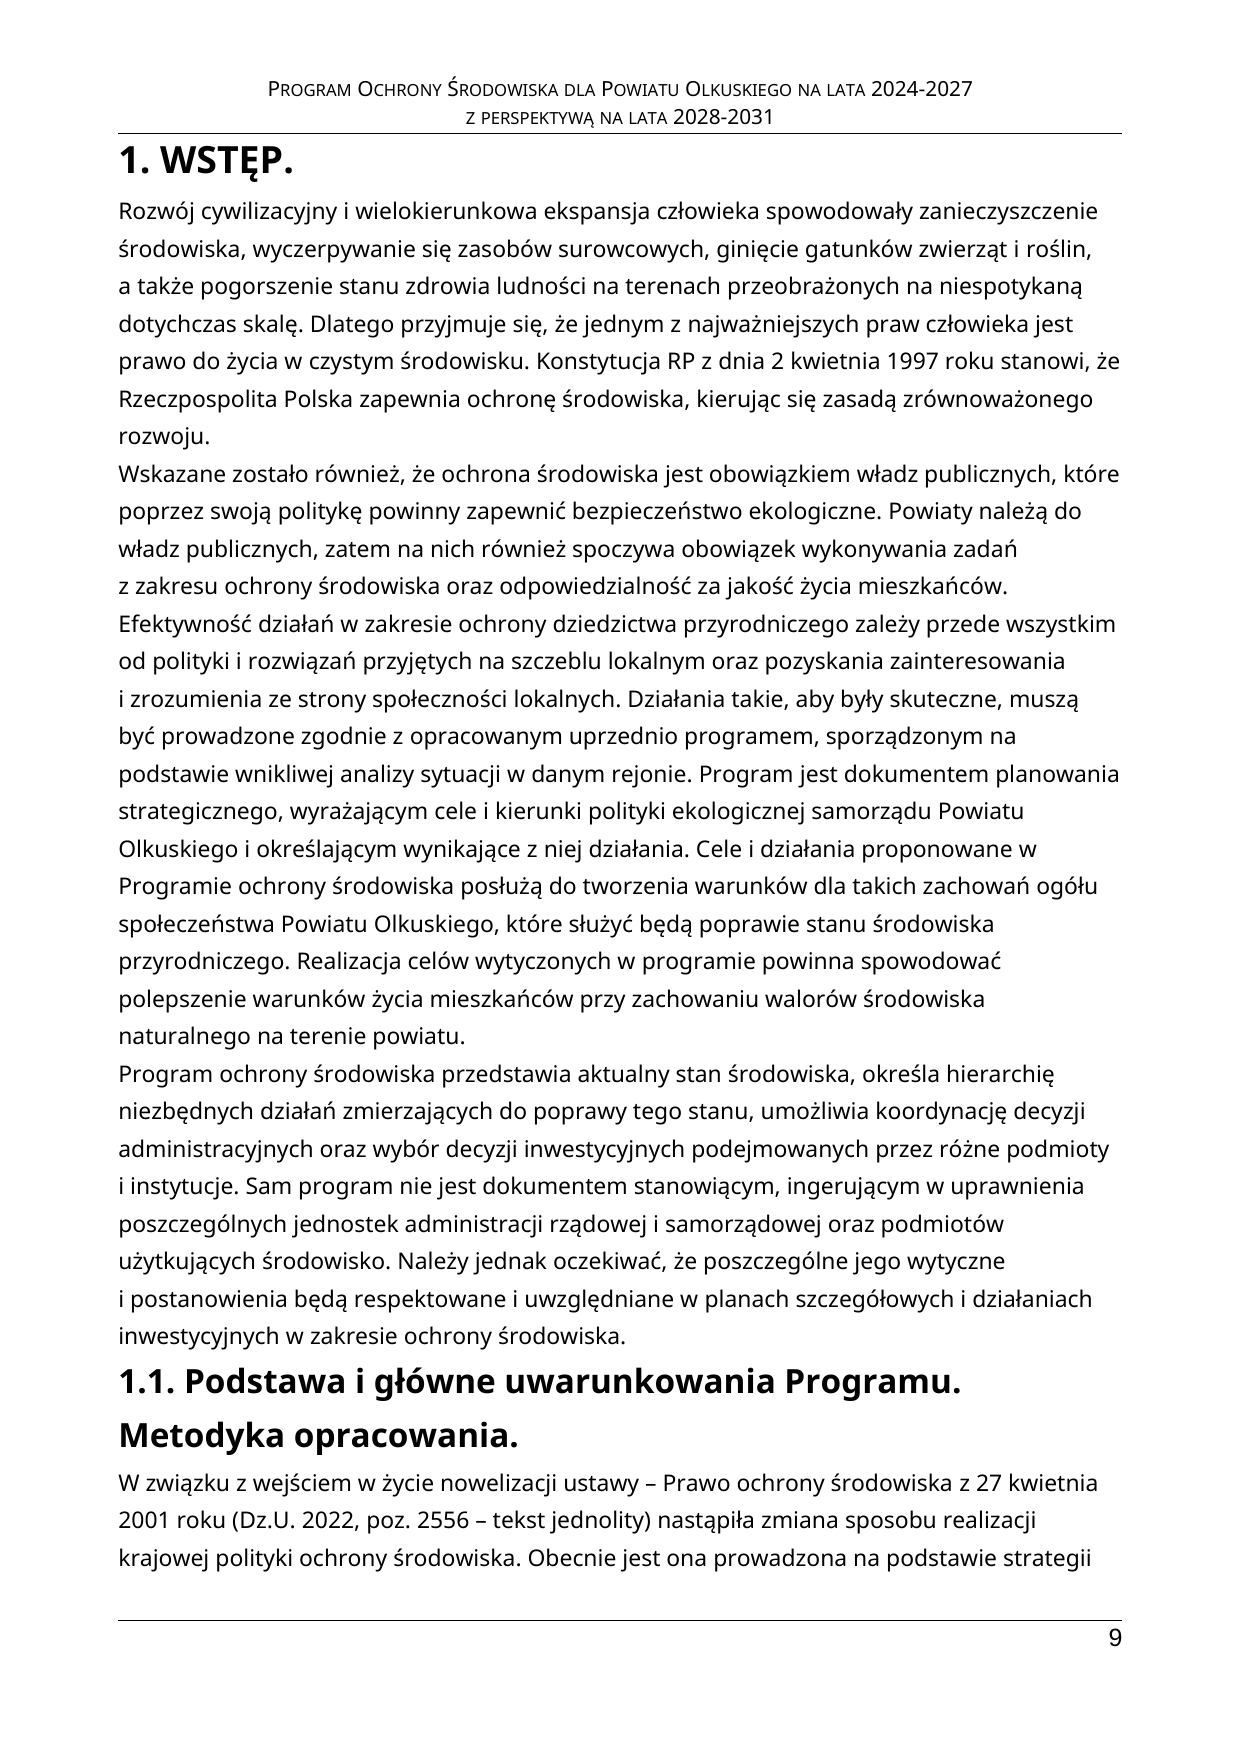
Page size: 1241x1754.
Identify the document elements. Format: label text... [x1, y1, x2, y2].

subtitle 1. WSTĘP. [118, 134, 1122, 185]
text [118, 1467, 1122, 1573]
text Rozwój cywilizacyjny i wielokierunkowa ekspansja człowieka spowodowały zanieczyszczenie środowiska, wyczerpywanie się zasobów surowcowych, ginięcie gatunków zwierząt i roślin, a także pogorszenie stanu zdrowia ludności na terenach przeobrażonych na niespotykaną dotychczas skalę. Dlatego przyjmuje się, że jednym z najważniejszych praw człowieka jest prawo do życia w czystym środowisku. Konstytucja RP z dnia 2 kwietnia 1997 roku stanowi, że Rzeczpospolita Polska zapewnia ochronę środowiska, kierując się zasadą zrównoważonego rozwoju. [118, 195, 1122, 451]
subtitle 1.1. Podstawa i główne uwarunkowania Programu. Metodyka opracowania. [118, 1358, 1122, 1457]
text Wskazane zostało również, że ochrona środowiska jest obowiązkiem władz publicznych, które poprzez swoją politykę powinny zapewnić bezpieczeństwo ekologiczne. Powiaty należą do władz publicznych, zatem na nich również spoczywa obowiązek wykonywania zadań z zakresu ochrony środowiska oraz odpowiedzialność za jakość życia mieszkańców. Efektywność działań w zakresie ochrony dziedzictwa przyrodniczego zależy przede wszystkim od polityki i rozwiązań przyjętych na szczeblu lokalnym oraz pozyskania zainteresowania i zrozumienia ze strony społeczności lokalnych. Działania takie, aby były skuteczne, muszą być prowadzone zgodnie z opracowanym uprzednio programem, sporządzonym na podstawie wnikliwej analizy sytuacji w danym rejonie. Program jest dokumentem planowania strategicznego, wyrażającym cele i kierunki polityki ekologicznej samorządu Powiatu Olkuskiego i określającym wynikające z niej działania. Cele i działania proponowane w Programie ochrony środowiska posłużą do tworzenia warunków dla takich zachowań ogółu społeczeństwa Powiatu Olkuskiego, które służyć będą poprawie stanu środowiska przyrodniczego. Realizacja celów wytyczonych w programie powinna spowodować polepszenie warunków życia mieszkańców przy zachowaniu walorów środowiska naturalnego na terenie powiatu. [118, 458, 1122, 1051]
text Program ochrony środowiska przedstawia aktualny stan środowiska, określa hierarchię niezbędnych działań zmierzających do poprawy tego stanu, umożliwia koordynację decyzji administracyjnych oraz wybór decyzji inwestycyjnych podejmowanych przez różne podmioty i instytucje. Sam program nie jest dokumentem stanowiącym, ingerującym w uprawnienia poszczególnych jednostek administracji rządowej i samorządowej oraz podmiotów użytkujących środowisko. Należy jednak oczekiwać, że poszczególne jego wytyczne i postanowienia będą respektowane i uwzględniane w planach szczegółowych i działaniach inwestycyjnych w zakresie ochrony środowiska. [118, 1058, 1122, 1351]
